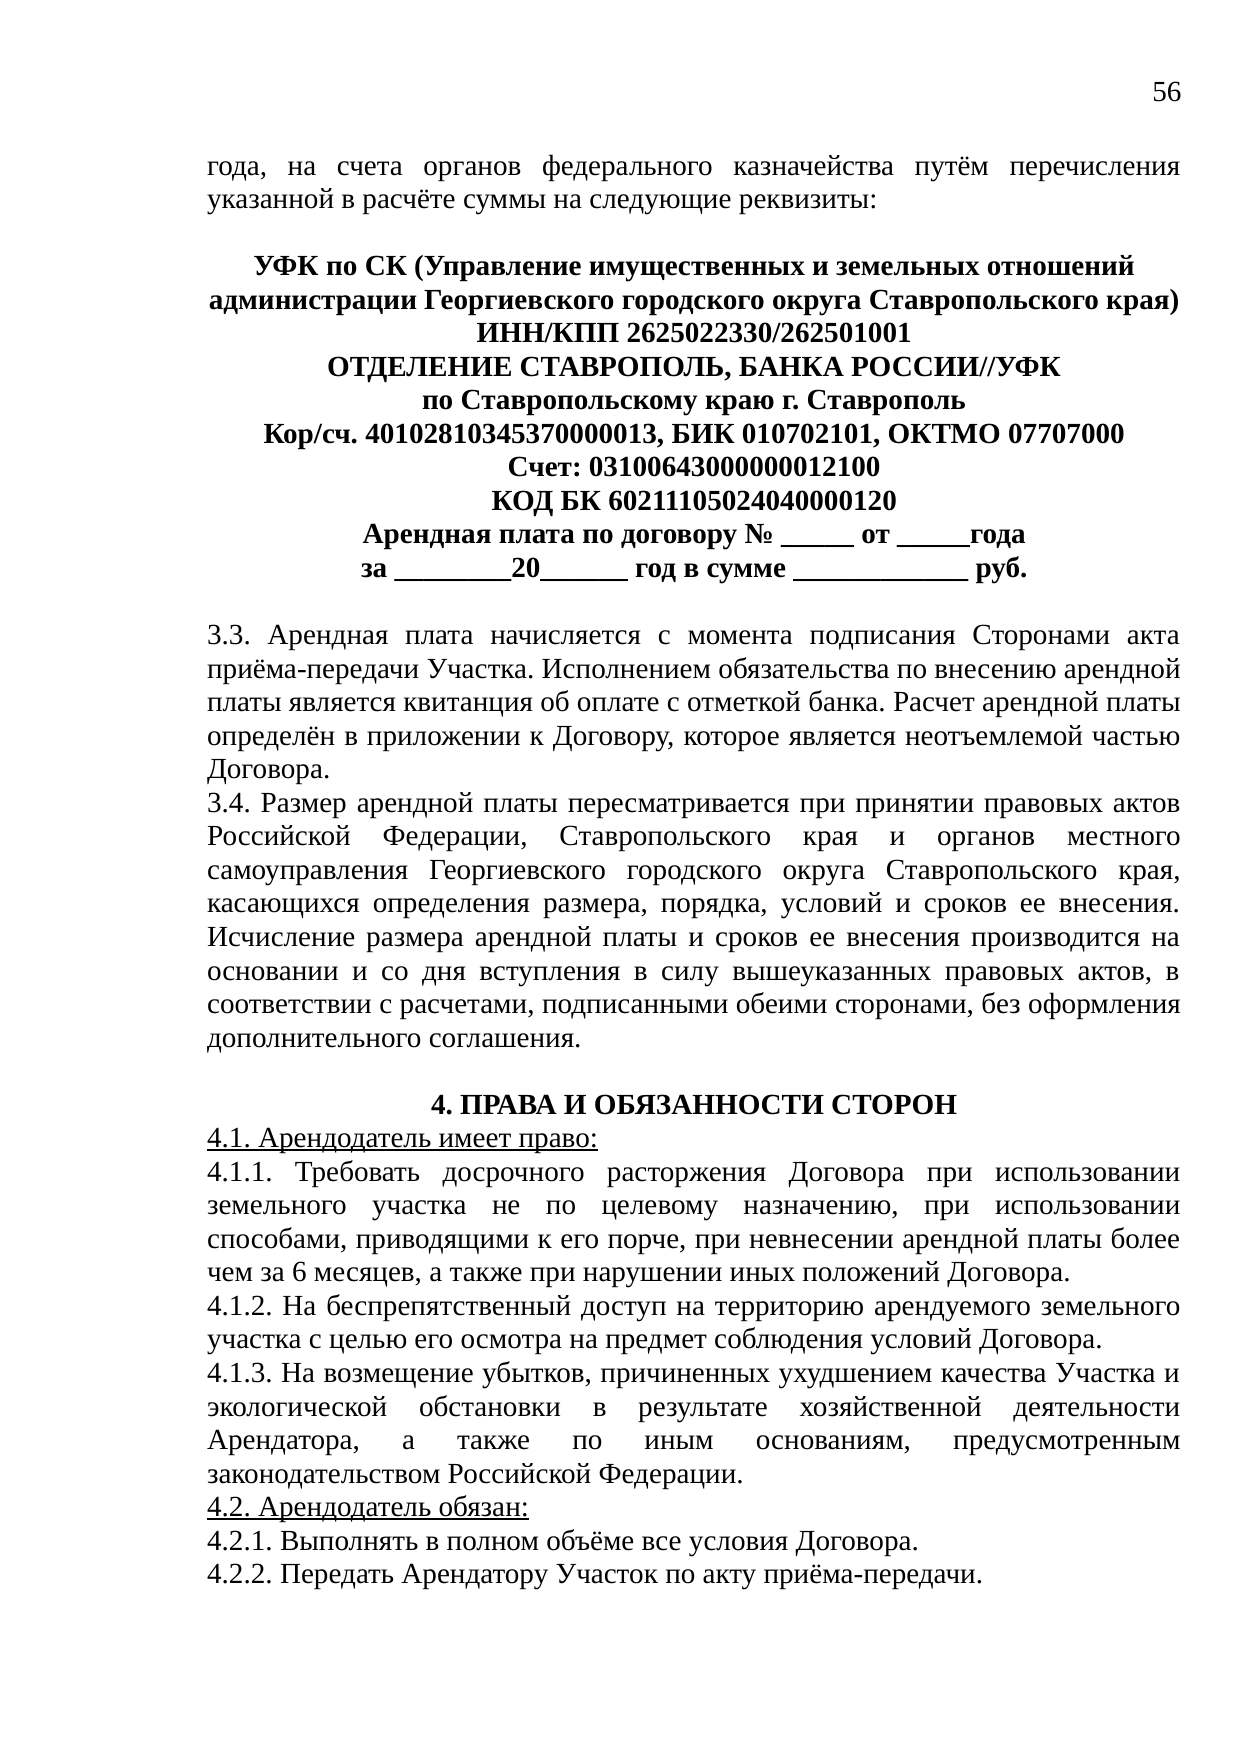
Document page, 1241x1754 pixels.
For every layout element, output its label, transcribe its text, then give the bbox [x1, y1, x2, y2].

text 4. ПРАВА И ОБЯЗАННОСТИ СТОРОН [207, 1087, 1181, 1120]
text Кор/сч. 40102810345370000013, БИК 010702101, ОКТМО 07707000 [207, 416, 1181, 449]
text по Ставропольскому краю г. Ставрополь [207, 382, 1181, 416]
text 4.1.3. На возмещение убытков, причиненных ухудшением качества Участка и экологической обстановки в результате хозяйственной деятельности Арендатора, а также по иным основаниям, предусмотренным законодательством Российской Федерации. [207, 1355, 1181, 1489]
text ИНН/КПП 2625022330/262501001 [207, 315, 1181, 349]
text КОД БК 60211105024040000120 [207, 483, 1181, 517]
text 4.1.1. Требовать досрочного расторжения Договора при использовании земельного участка не по целевому назначению, при использовании способами, приводящими к его порче, при невнесении арендной платы более чем за 6 месяцев, а также при нарушении иных положений Договора. [207, 1154, 1181, 1288]
text 4.2.2. Передать Арендатору Участок по акту приёма-передачи. [207, 1556, 1181, 1590]
text 3.3. Арендная плата начисляется с момента подписания Сторонами акта приёма-передачи Участка. Исполнением обязательства по внесению арендной платы является квитанция об оплате с отметкой банка. Расчет арендной платы определён в приложении к Договору, которое является неотъемлемой частью Договора. [207, 617, 1181, 785]
text Арендная плата по договору № _____ от _____года [207, 517, 1181, 550]
text 4.1. Арендодатель имеет право: [207, 1120, 1181, 1154]
text 4.2. Арендодатель обязан: [207, 1489, 1181, 1523]
text Счет: 03100643000000012100 [207, 449, 1181, 483]
text за ________20______ год в сумме ____________ руб. [207, 550, 1181, 584]
text 3.4. Размер арендной платы пересматривается при принятии правовых актов Российской Федерации, Ставропольского края и органов местного самоуправления Георгиевского городского округа Ставропольского края, касающихся определения размера, порядка, условий и сроков ее внесения. Исчисление размера арендной платы и сроков ее внесения производится на основании и со дня вступления в силу вышеуказанных правовых актов, в соответствии с расчетами, подписанными обеими сторонами, без оформления дополнительного соглашения. [207, 785, 1181, 1053]
text ОТДЕЛЕНИЕ СТАВРОПОЛЬ, БАНКА РОССИИ//УФК [207, 349, 1181, 382]
text 4.1.2. На беспрепятственный доступ на территорию арендуемого земельного участка с целью его осмотра на предмет соблюдения условий Договора. [207, 1288, 1181, 1355]
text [207, 148, 1181, 215]
text 4.2.1. Выполнять в полном объёме все условия Договора. [207, 1523, 1181, 1556]
text УФК по СК (Управление имущественных и земельных отношений администрации Георгиевского городского округа Ставропольского края) [207, 248, 1181, 315]
